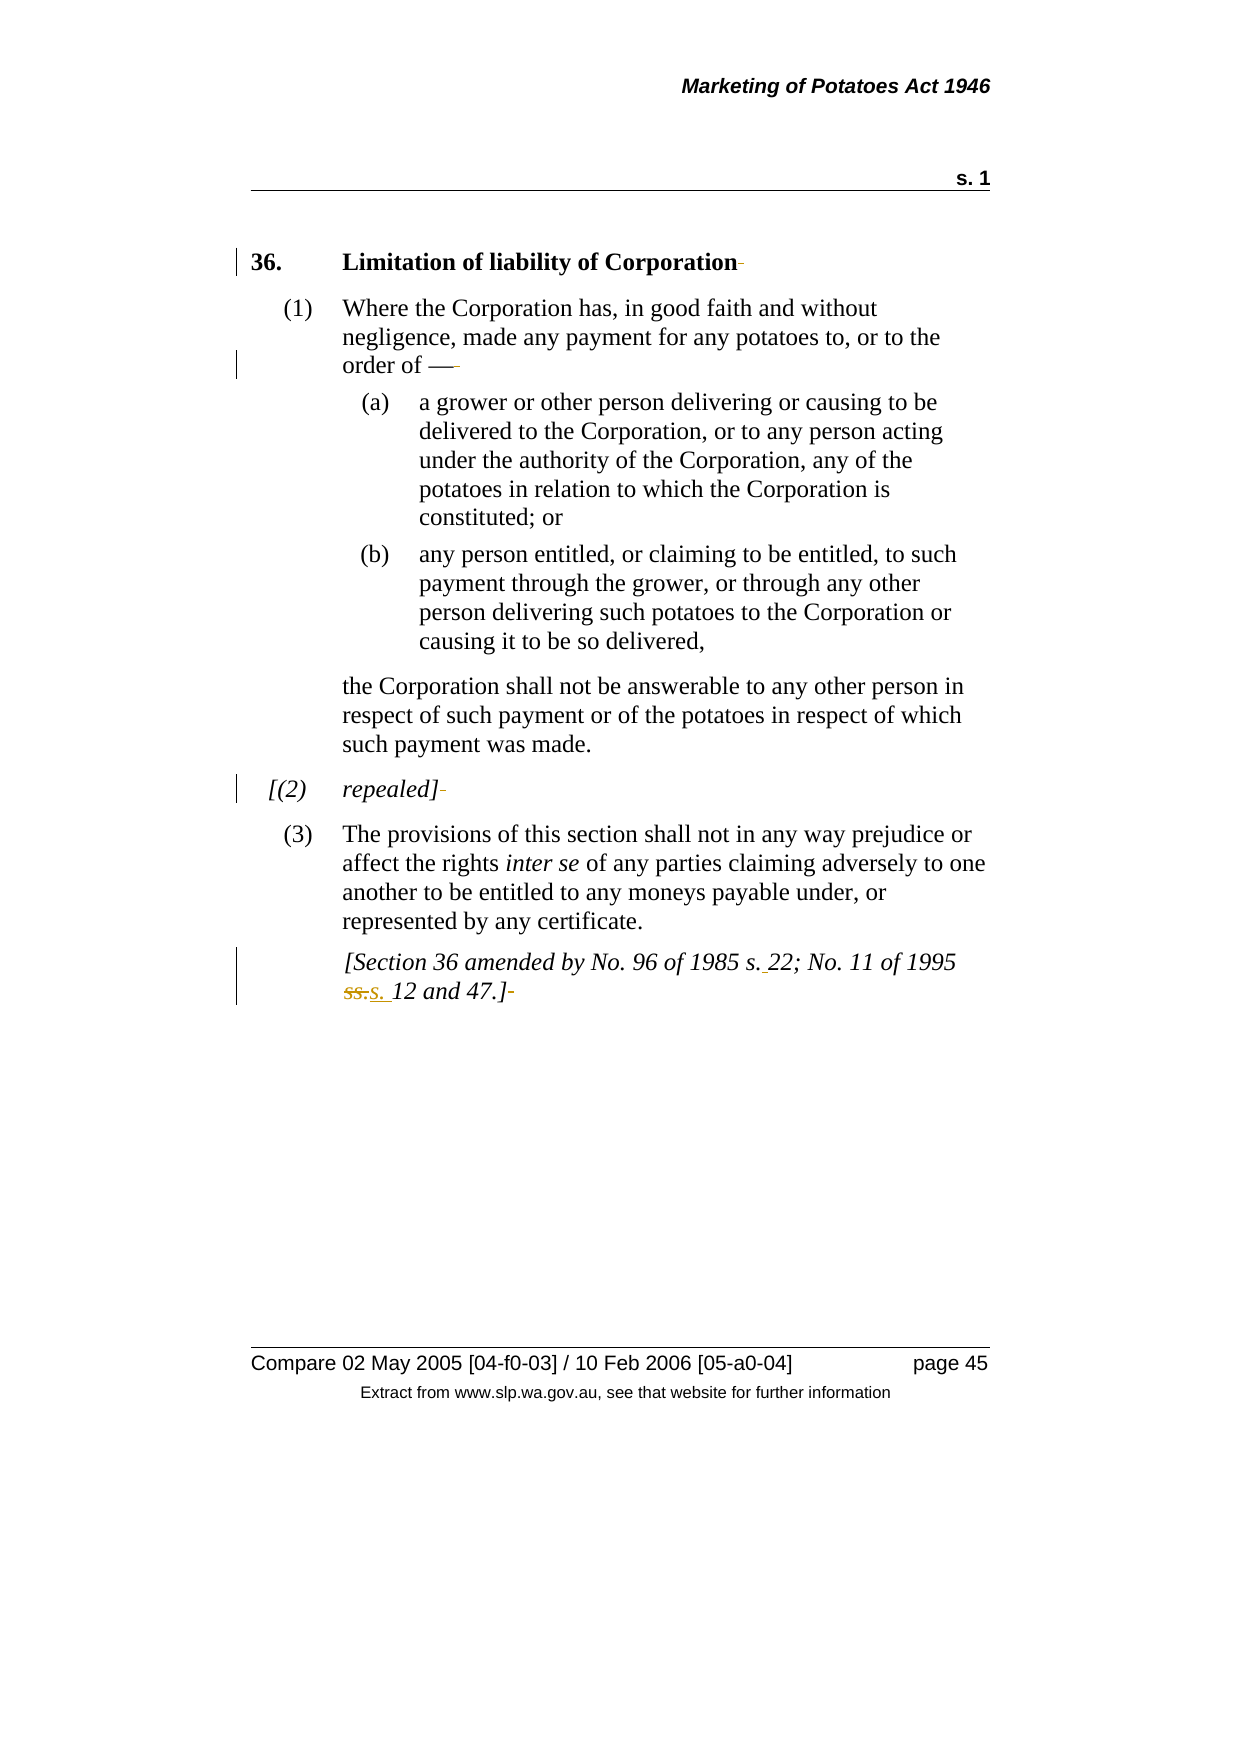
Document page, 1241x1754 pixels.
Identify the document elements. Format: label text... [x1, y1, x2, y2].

text (a) a grower or other person delivering or causing to be delivered to the Corporation, or to any person acting under the authority of the Corporation, any of the potatoes in relation to which the Corporation is constituted; or [251, 387, 990, 531]
text [(2) repealed] [251, 774, 990, 803]
subtitle 36. Limitation of liability of Corporation [251, 247, 990, 276]
text (3) The provisions of this section shall not in any way prejudice or affect the rights inter se of any parties claiming adversely to one another to be entitled to any moneys payable under, or represented by any certificate. [251, 819, 990, 934]
text (b) any person entitled, or claiming to be entitled, to such payment through the grower, or through any other person delivering such potatoes to the Corporation or causing it to be so delivered, [251, 539, 990, 654]
text (1) Where the Corporation has, in good faith and without negligence, made any payment for any potatoes to, or to the order of — [251, 293, 990, 379]
text the Corporation shall not be answerable to any other person in respect of such payment or of the potatoes in respect of which such payment was made. [251, 671, 990, 757]
text [Section 36 amended by No. 96 of 1985 s.22; No. 11 of 1995 12 and 47.] [251, 947, 990, 1004]
